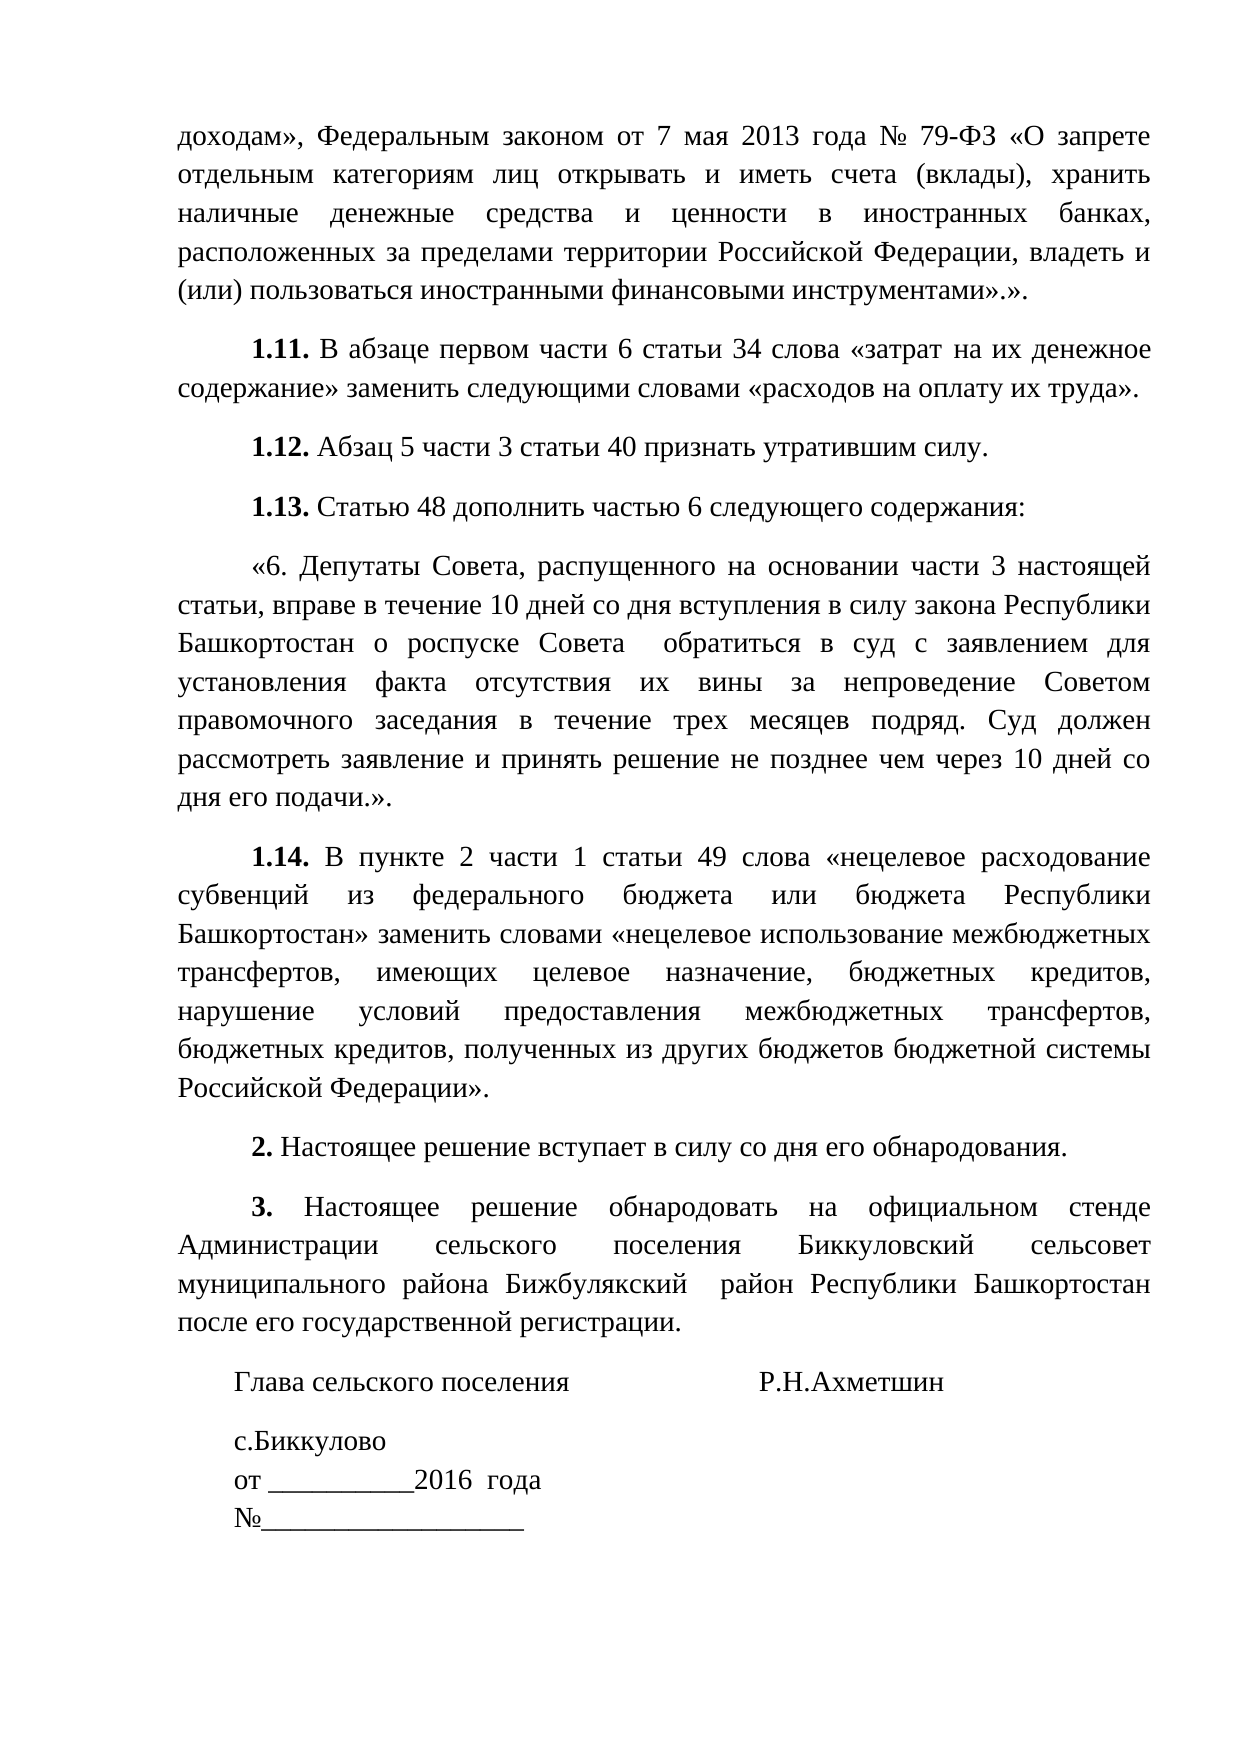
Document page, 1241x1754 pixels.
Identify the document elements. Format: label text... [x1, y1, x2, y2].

text Глава сельского поселения Р.Н.Ахметшин [177, 1364, 1152, 1397]
text 1.13. Статью 48 дополнить частью 6 следующего содержания: [177, 489, 1152, 522]
text 1.14. В пункте 2 части 1 статьи 49 слова «нецелевое расходование субвенций из федерального бюджета или бюджета Республики Башкортостан» заменить словами «нецелевое использование межбюджетных трансфертов, имеющих целевое назначение, бюджетных кредитов, нарушение условий предоставления межбюджетных трансфертов, бюджетных кредитов, полученных из других бюджетов бюджетной системы Российской Федерации». [177, 839, 1152, 1104]
text от __________2016 года [177, 1462, 1152, 1495]
text 1.11. В абзаце первом части 6 статьи 34 слова «затрат на их денежное содержание» заменить следующими словами «расходов на оплату их труда». [177, 332, 1152, 404]
text «6. Депутаты Совета, распущенного на основании части 3 настоящей статьи, вправе в течение 10 дней со дня вступления в силу закона Республики Башкортостан о роспуске Совета обратиться в суд с заявлением для установления факта отсутствия их вины за непроведение Советом правомочного заседания в течение трех месяцев подряд. Суд должен рассмотреть заявление и принять решение не позднее чем через 10 дней со дня его подачи.». [177, 548, 1152, 813]
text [177, 118, 1152, 306]
text 2. Настоящее решение вступает в силу со дня его обнародования. [177, 1129, 1152, 1163]
text 3. Настоящее решение обнародовать на официальном стенде Администрации сельского поселения Биккуловский сельсовет муниципального района Бижбулякский район Республики Башкортостан после его государственной регистрации. [177, 1189, 1152, 1338]
text №__________________ [177, 1500, 1152, 1534]
text 1.12. Абзац 5 части 3 статьи 40 признать утратившим силу. [177, 429, 1152, 463]
text с.Биккулово [177, 1423, 1152, 1457]
